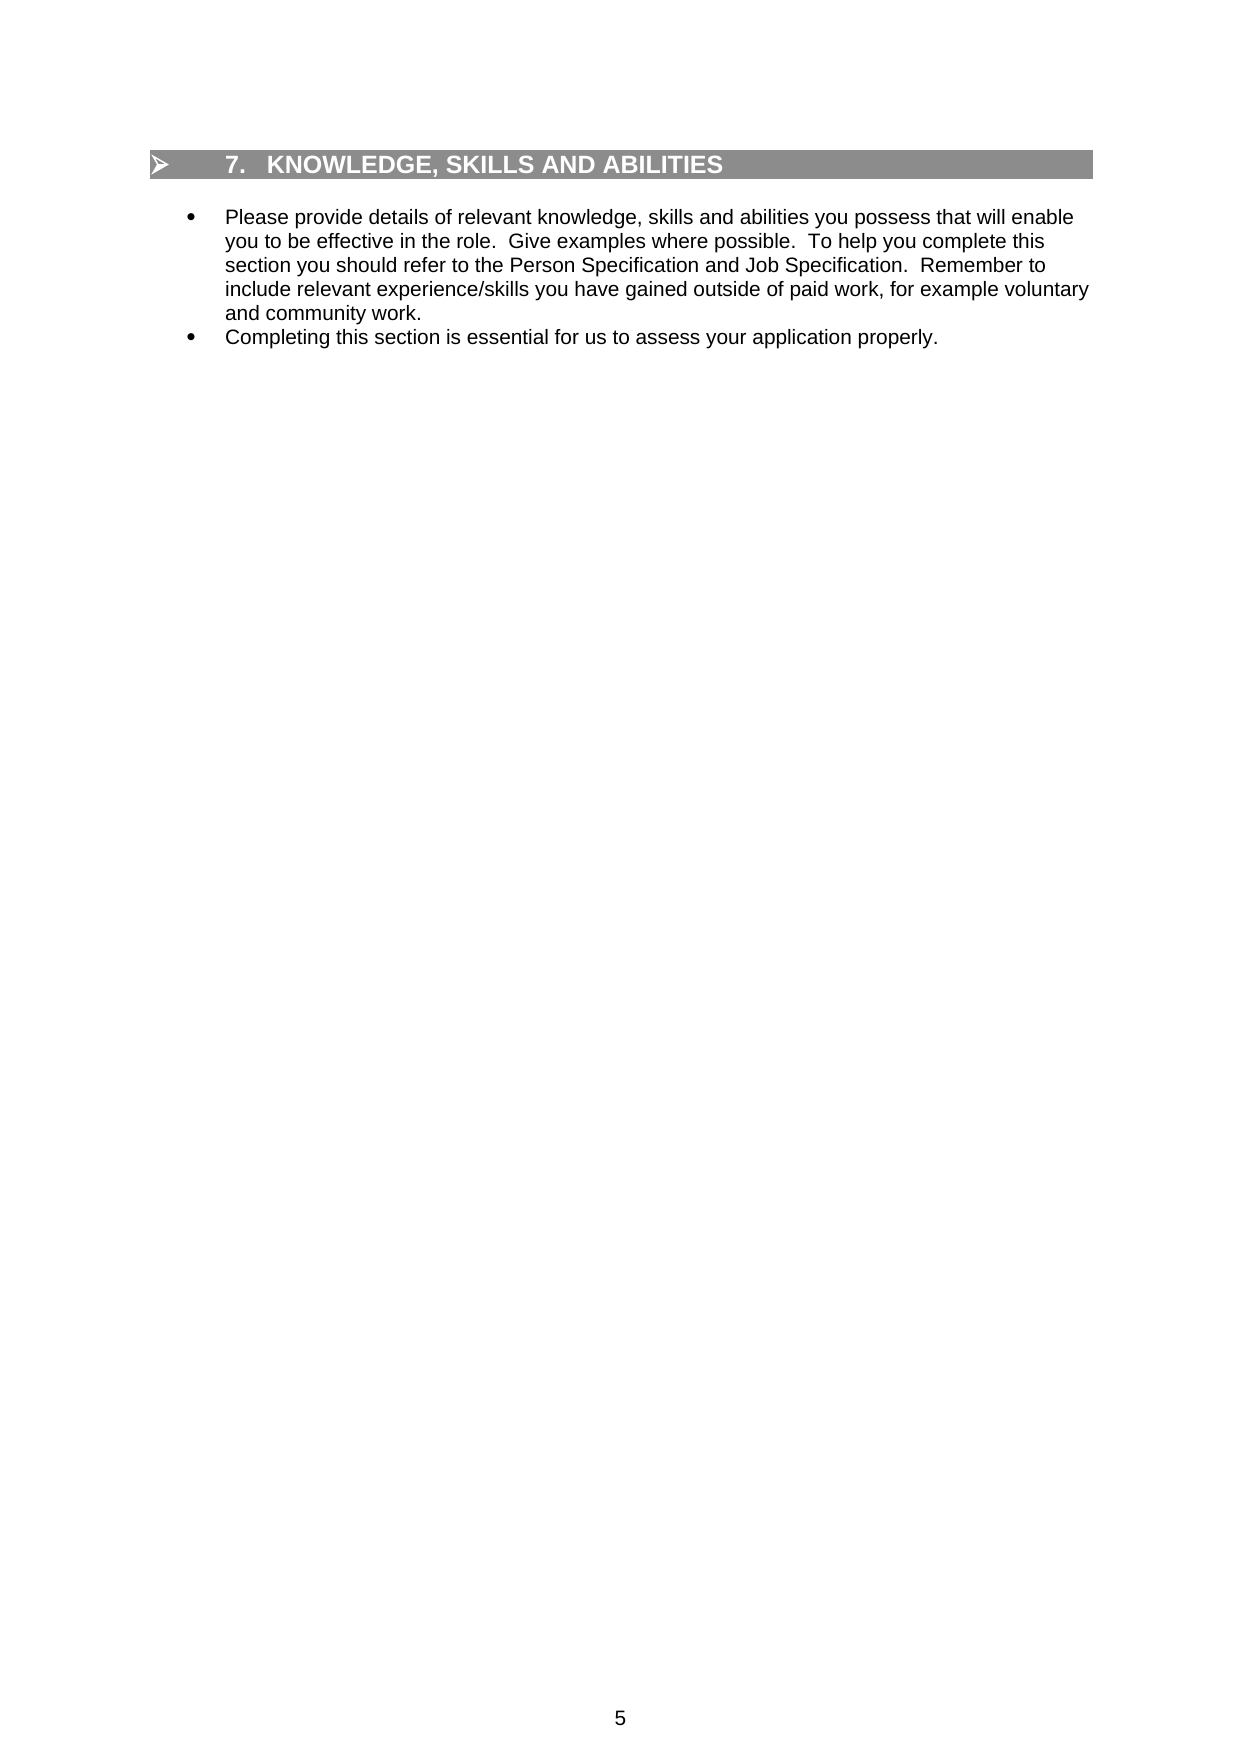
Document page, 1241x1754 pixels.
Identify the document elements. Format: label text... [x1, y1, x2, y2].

list 7. KNOWLEDGE, SKILLS AND ABILITIES [150, 150, 1093, 179]
list Please provide details of relevant knowledge, skills and abilities you possess that will enable you to be effective in the role. Give examples where possible. To help you complete this section you should refer to the Person Specification and Job Specification. Remember to include relevant experience/skills you have gained outside of paid work, for example voluntary and community work. [187, 205, 1093, 325]
list Completing this section is essential for us to assess your application properly. [187, 325, 1093, 349]
